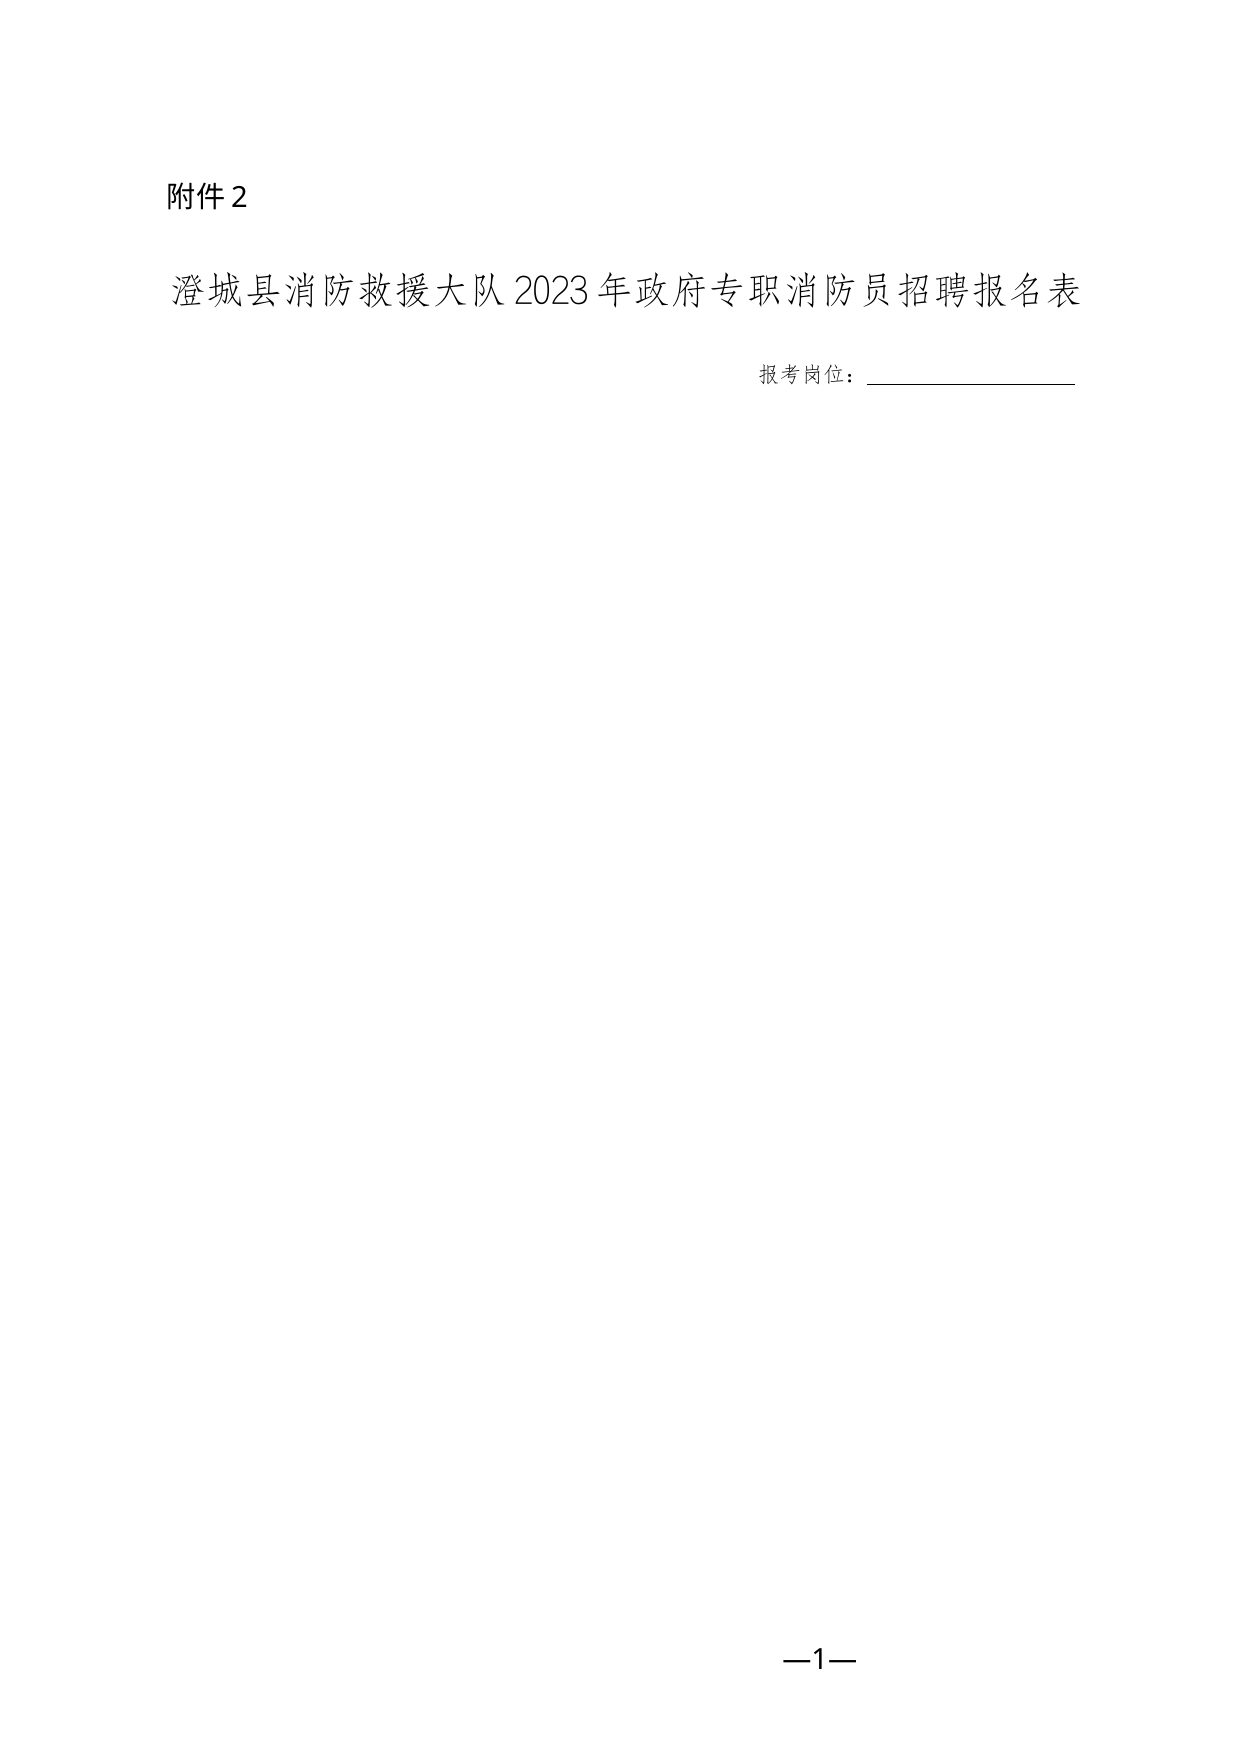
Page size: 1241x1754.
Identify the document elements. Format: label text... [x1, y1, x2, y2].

text 澄城县消防救援大队2023年政府专职消防员招聘报名表 [167, 259, 1085, 324]
text 报考岗位： [167, 357, 1085, 389]
text 附件2 [167, 162, 1085, 227]
